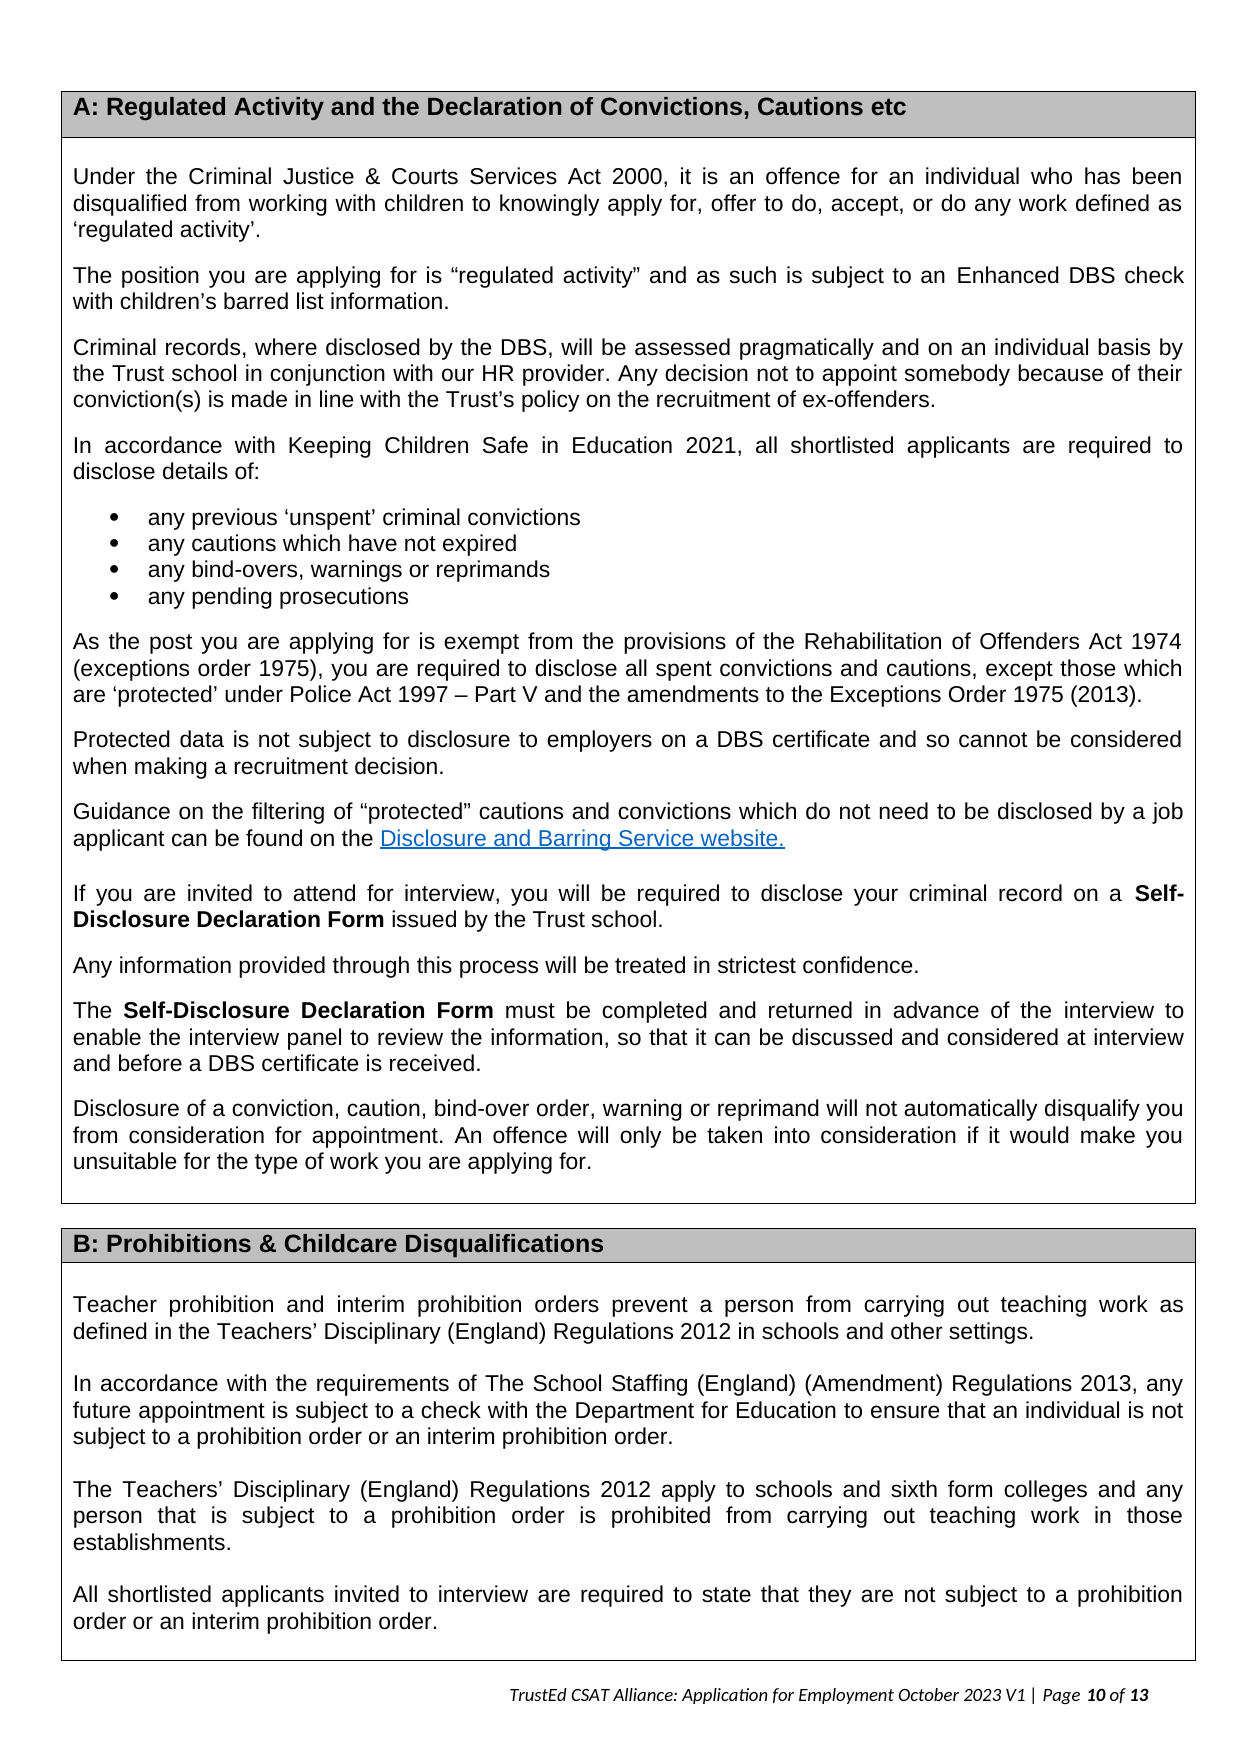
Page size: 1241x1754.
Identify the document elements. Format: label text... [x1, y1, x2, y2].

table_cell A: Regulated Activity and the Declaration of Convictions, Cautions etc [62, 92, 1195, 137]
table_header B: Prohibitions & Childcare Disqualifications [62, 1229, 1195, 1262]
table_cell Under the Criminal Justice & Courts Services Act 2000, it is an offence for an individual who has been disqualified from working with children to knowingly apply for, offer to do, accept, or do any work defined as ‘regulated activity’. The position you are applying for is “regulated activity” and as such is subject to an Enhanced DBS check with children’s barred list information. Criminal records, where disclosed by the DBS, will be assessed pragmatically and on an individual basis by the Trust school in conjunction with our HR provider. Any decision not to appoint somebody because of their conviction(s) is made in line with the Trust’s policy on the recruitment of ex-offenders. In accordance with Keeping Children Safe in Education 2021, all shortlisted applicants are required to disclose details of: any previous ‘unspent’ criminal convictions any cautions which have not expired any bind-overs, warnings or reprimands any pending prosecutions As the post you are applying for is exempt from the provisions of the Rehabilitation of Offenders Act 1974 (exceptions order 1975), you are required to disclose all spent convictions and cautions, except those which are ‘protected’ under Police Act 1997 – Part V and the amendments to the Exceptions Order 1975 (2013). Protected data is not subject to disclosure to employers on a DBS certificate and so cannot be considered when making a recruitment decision. Guidance on the filtering of “protected” cautions and convictions which do not need to be disclosed by a job applicant can be found on the Disclosure and Barring Service website. If you are invited to attend for interview, you will be required to disclose your criminal record on a Self-Disclosure Declaration Form issued by the Trust school. Any information provided through this process will be treated in strictest confidence. The Self-Disclosure Declaration Form must be completed and returned in advance of the interview to enable the interview panel to review the information, so that it can be discussed and considered at interview and before a DBS certificate is received. Disclosure of a conviction, caution, bind-over order, warning or reprimand will not automatically disqualify you from consideration for appointment. An offence will only be taken into consideration if it would make you unsuitable for the type of work you are applying for. [62, 138, 1195, 1202]
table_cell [62, 1263, 1195, 1660]
